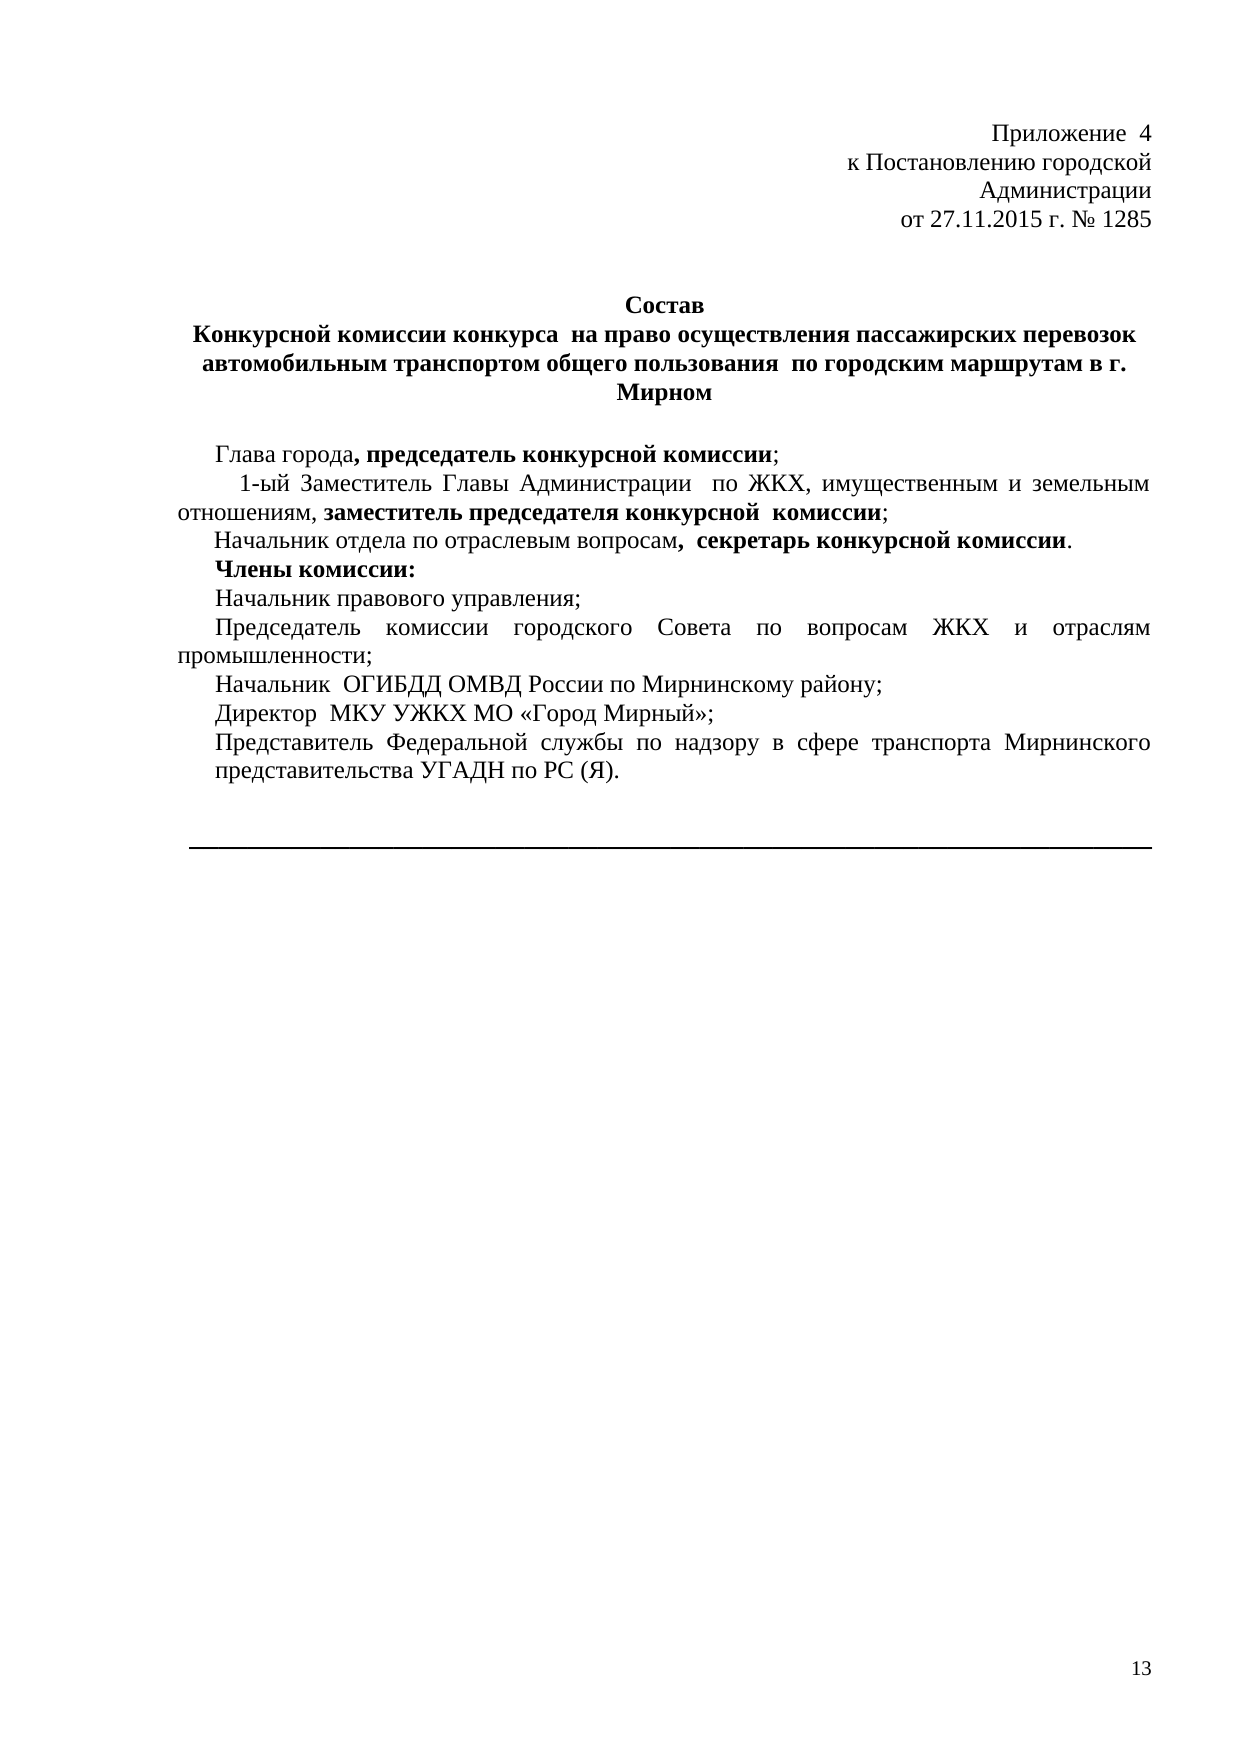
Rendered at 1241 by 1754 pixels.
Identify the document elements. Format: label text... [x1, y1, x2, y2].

text Начальник отдела по отраслевым вопросам, секретарь конкурсной комиссии. [177, 525, 1152, 554]
text __________________________________________________________________ [177, 818, 1152, 851]
text Начальник ОГИБДД ОМВД России по Мирнинскому району; [215, 669, 1152, 698]
text Приложение 4 [177, 118, 1152, 147]
text Конкурсной комиссии конкурса на право осуществления пассажирских перевозок автомобильным транспортом общего пользования по городским маршрутам в г. Мирном [177, 319, 1152, 406]
text Председатель комиссии городского Совета по вопросам ЖКХ и отраслям промышленности; [177, 612, 1152, 669]
text Начальник правового управления; [215, 583, 1152, 612]
text 1-ый Заместитель Главы Администрации по ЖКХ, имущественным и земельным отношениям, заместитель председателя конкурсной комиссии; [177, 468, 1152, 525]
text Глава города, председатель конкурсной комиссии; [177, 439, 1152, 468]
text Представитель Федеральной службы по надзору в сфере транспорта Мирнинского представительства УГАДН по РС (Я). [215, 727, 1152, 784]
text от 27.11.2015 г. № 1285 [177, 204, 1152, 233]
text к Постановлению городской Администрации [177, 147, 1152, 204]
text Директор МКУ УЖКХ МО «Город Мирный»; [215, 698, 1152, 727]
text Состав [177, 291, 1152, 319]
text Члены комиссии: [215, 554, 1152, 583]
